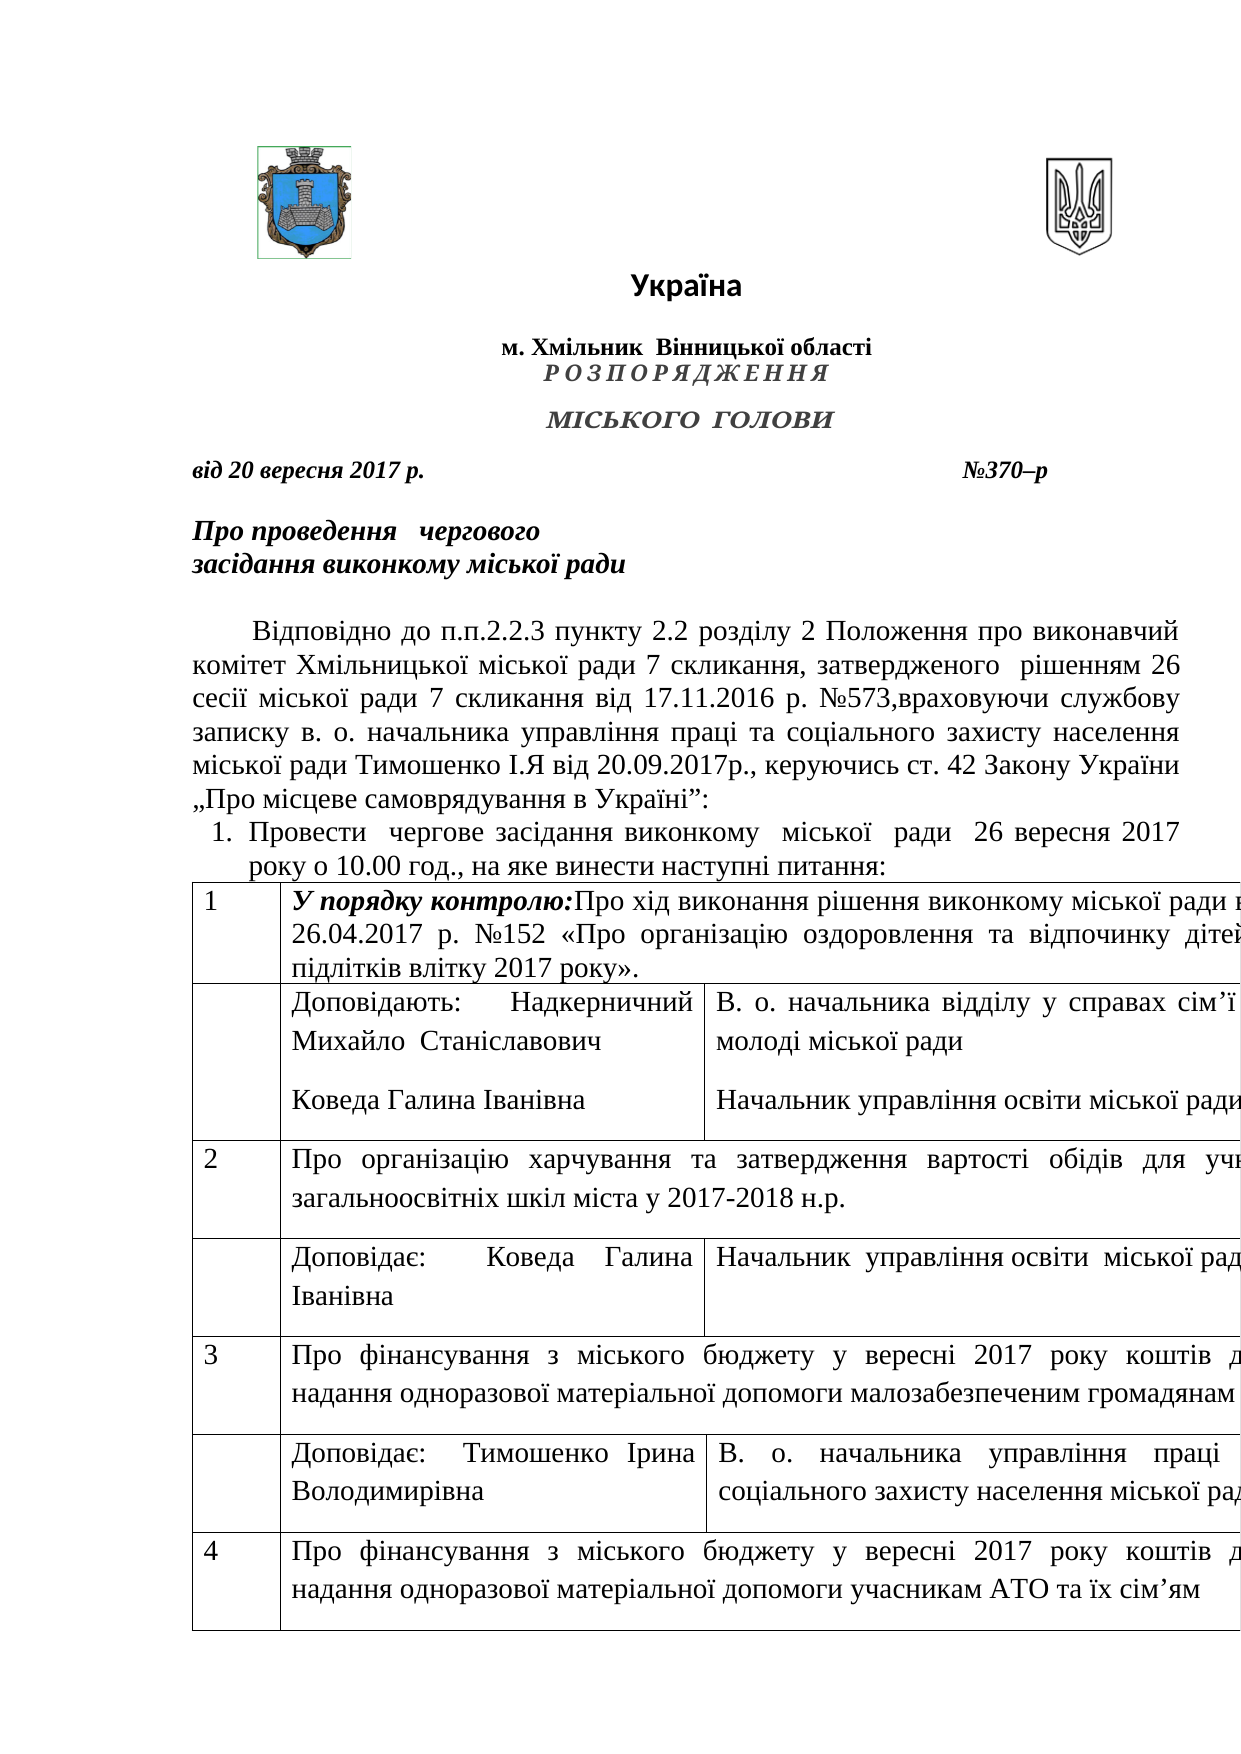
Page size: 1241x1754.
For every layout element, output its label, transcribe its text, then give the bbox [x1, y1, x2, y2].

list Провести чергове засідання виконкому міської ради 26 вересня 2017 року о 10.00 год., на яке винести наступні питання: [211, 814, 1181, 882]
text Про проведення чергового [192, 513, 1181, 546]
table_cell Начальник управління освіти міської ради [705, 1239, 1240, 1336]
table_header 1 [193, 883, 280, 983]
table_cell 4 [193, 1533, 280, 1629]
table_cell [707, 1435, 1240, 1532]
table_cell Доповідають: Надкерничний Михайло Станіславович Коведа Галина Іванівна [281, 984, 704, 1140]
text Україна [192, 264, 1181, 305]
table_cell Про організацію харчування та затвердження вартості обідів для учнів загальноосвітніх шкіл міста у 2017-2018 н.р. [281, 1141, 1240, 1238]
table_header У порядку контролю:Про хід виконання рішення виконкому міської ради від 26.04.2017 р. №152 «Про організацію оздоровлення та відпочинку дітей і підлітків влітку 2017 року». [281, 883, 1240, 983]
table_cell 2 [193, 1141, 280, 1238]
text Відповідно до п.п.2.2.3 пункту 2.2 розділу 2 Положення про виконавчий комітет Хмільницької міської ради 7 скликання, затвердженого рішенням 26 сесії міської ради 7 скликання від 17.11.2016 р. №573,враховуючи службову записку в. о. начальника управління праці та соціального захисту населення міської ради Тимошенко І.Я від 20.09.2017р., керуючись ст. 42 Закону України „Про місцеве самоврядування в Україні”: [192, 613, 1181, 814]
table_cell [281, 1435, 706, 1532]
table_cell [193, 1435, 280, 1532]
table_cell Про фінансування з міського бюджету у вересні 2017 року коштів для надання одноразової матеріальної допомоги учасникам АТО та їх сім’ям [281, 1533, 1240, 1629]
text від 20 вересня 2017 р. №370–р [192, 455, 1181, 484]
table_cell Доповідає: Коведа Галина Іванівна [281, 1239, 704, 1336]
table_cell В. о. начальника відділу у справах сім’ї та молоді міської ради Начальник управління освіти міської ради [705, 984, 1240, 1140]
table_cell Про фінансування з міського бюджету у вересні 2017 року коштів для надання одноразової матеріальної допомоги малозабезпеченим громадянам [281, 1337, 1240, 1434]
text МІСЬКОГО ГОЛОВИ [192, 408, 1181, 434]
picture [257, 146, 352, 259]
table_cell [193, 984, 280, 1140]
text м. Хмільник Вінницької області [192, 332, 1181, 361]
table_cell 3 [193, 1337, 280, 1434]
text засідання виконкому міської ради [192, 546, 1181, 580]
table_cell [193, 1239, 280, 1336]
text Р О З П О Р Я Д Ж Е Н Н Я [192, 361, 1181, 387]
